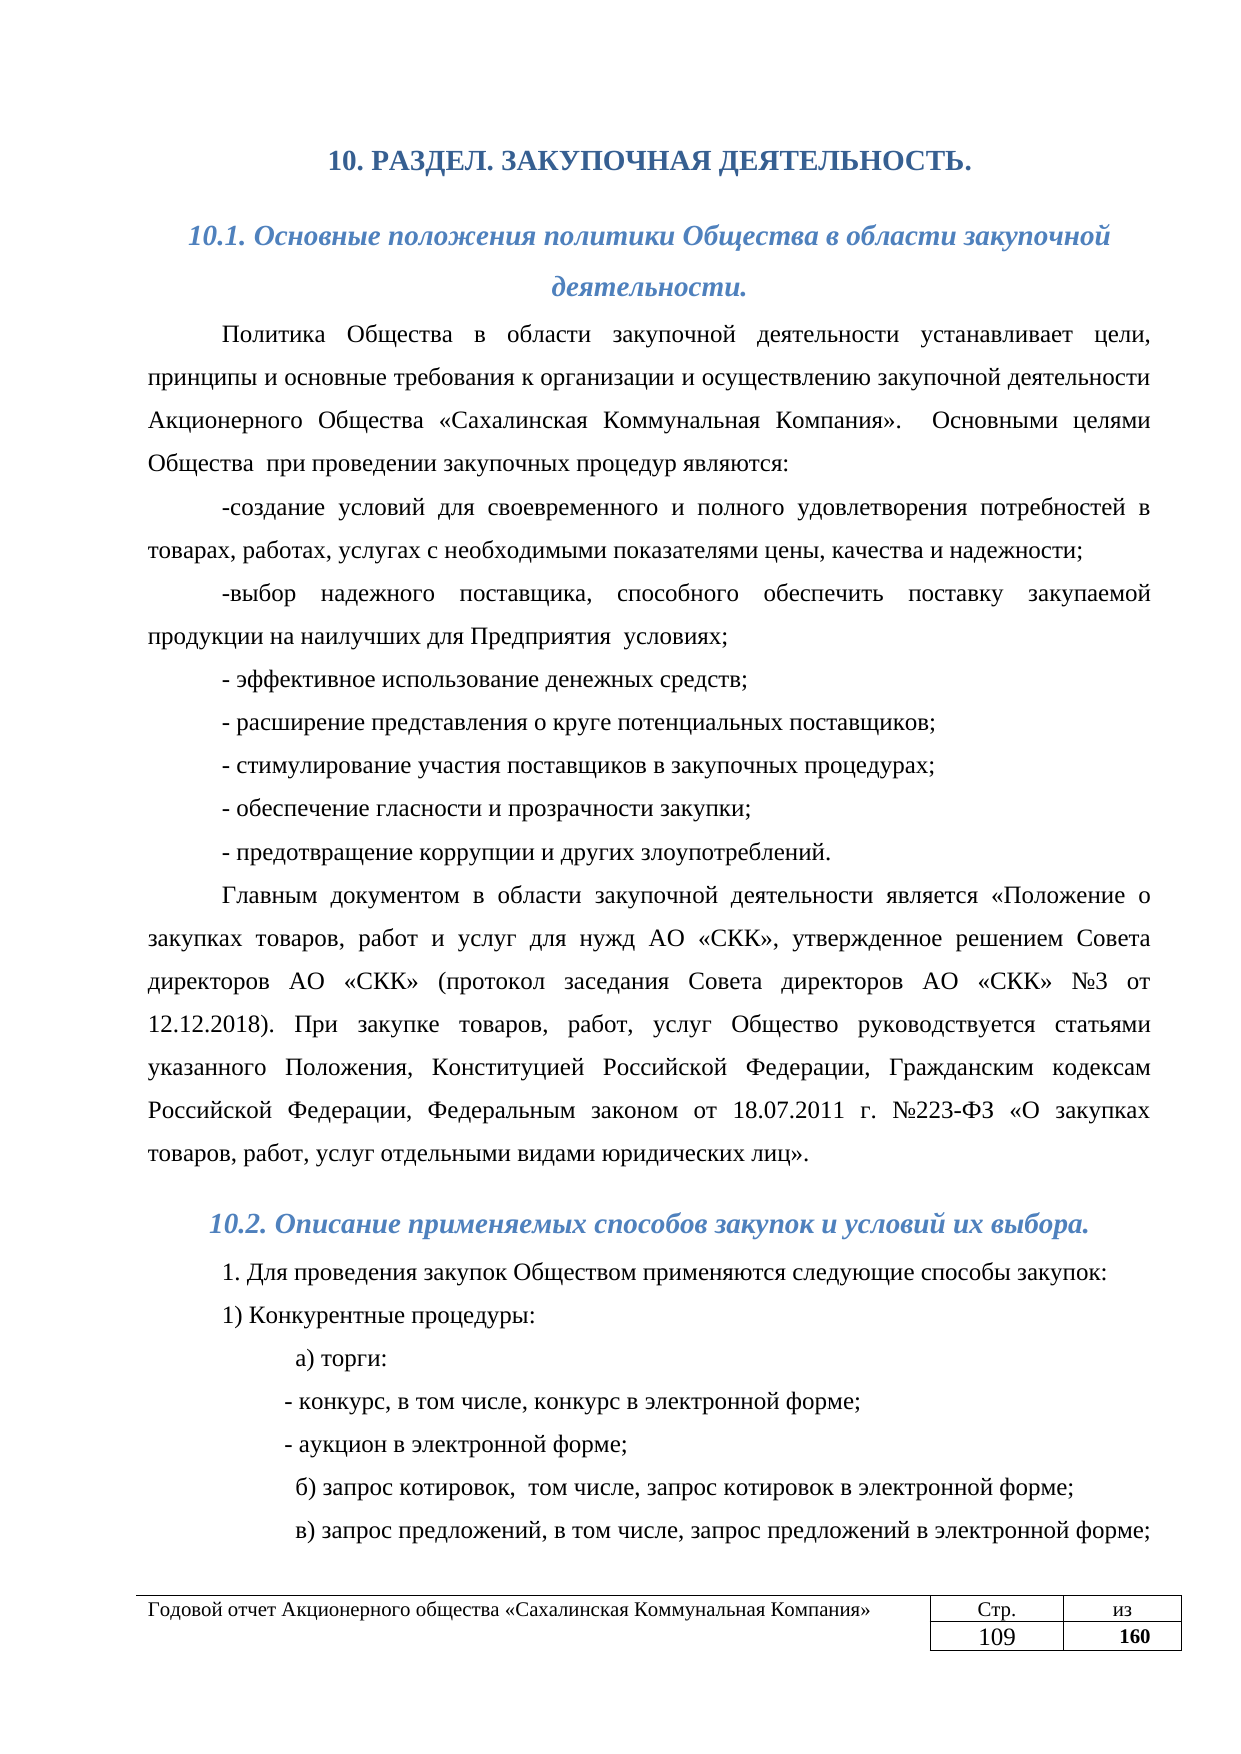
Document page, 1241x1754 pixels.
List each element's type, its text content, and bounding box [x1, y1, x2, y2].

subtitle 10.1. Основные положения политики Общества в области закупочной деятельности. [148, 218, 1152, 302]
text в) запрос предложений, в том числе, запрос предложений в электронной форме; [148, 1516, 1152, 1544]
text - расширение представления о круге потенциальных поставщиков; [148, 707, 1152, 736]
text - обеспечение гласности и прозрачности закупки; [148, 793, 1152, 822]
text - аукцион в электронной форме; [148, 1429, 1152, 1458]
text -создание условий для своевременного и полного удовлетворения потребностей в товарах, работах, услугах с необходимыми показателями цены, качества и надежности; [148, 492, 1152, 563]
text - эффективное использование денежных средств; [148, 664, 1152, 693]
text Главным документом в области закупочной деятельности является «Положение о закупках товаров, работ и услуг для нужд АО «СКК», утвержденное решением Совета директоров АО «СКК» (протокол заседания Совета директоров АО «СКК» №3 от 12.12.2018). При закупке товаров, работ, услуг Общество руководствуется статьями указанного Положения, Конституцией Российской Федерации, Гражданским кодексам Российской Федерации, Федеральным законом от 18.07.2011 г. №223-ФЗ «О закупках товаров, работ, услуг отдельными видами юридических лиц». [148, 880, 1152, 1167]
text -выбор надежного поставщика, способного обеспечить поставку закупаемой продукции на наилучших для Предприятия условиях; [148, 578, 1152, 650]
text - предотвращение коррупции и других злоупотреблений. [148, 837, 1152, 865]
text Политика Общества в области закупочной деятельности устанавливает цели, принципы и основные требования к организации и осуществлению закупочной деятельности Акционерного Общества «Сахалинская Коммунальная Компания». Основными целями Общества при проведении закупочных процедур являются: [148, 319, 1152, 477]
text - стимулирование участия поставщиков в закупочных процедурах; [148, 750, 1152, 779]
subtitle 10. РАЗДЕЛ. ЗАКУПОЧНАЯ ДЕЯТЕЛЬНОСТЬ. [148, 143, 1152, 177]
text а) торги: [148, 1343, 1152, 1372]
text 1. Для проведения закупок Обществом применяются следующие способы закупок: [148, 1257, 1152, 1286]
text - конкурс, в том числе, конкурс в электронной форме; [148, 1386, 1152, 1415]
text 1) Конкурентные процедуры: [148, 1300, 1152, 1329]
text б) запрос котировок, том числе, запрос котировок в электронной форме; [148, 1472, 1152, 1501]
subtitle 10.2. Описание применяемых способов закупок и условий их выбора. [148, 1207, 1152, 1240]
